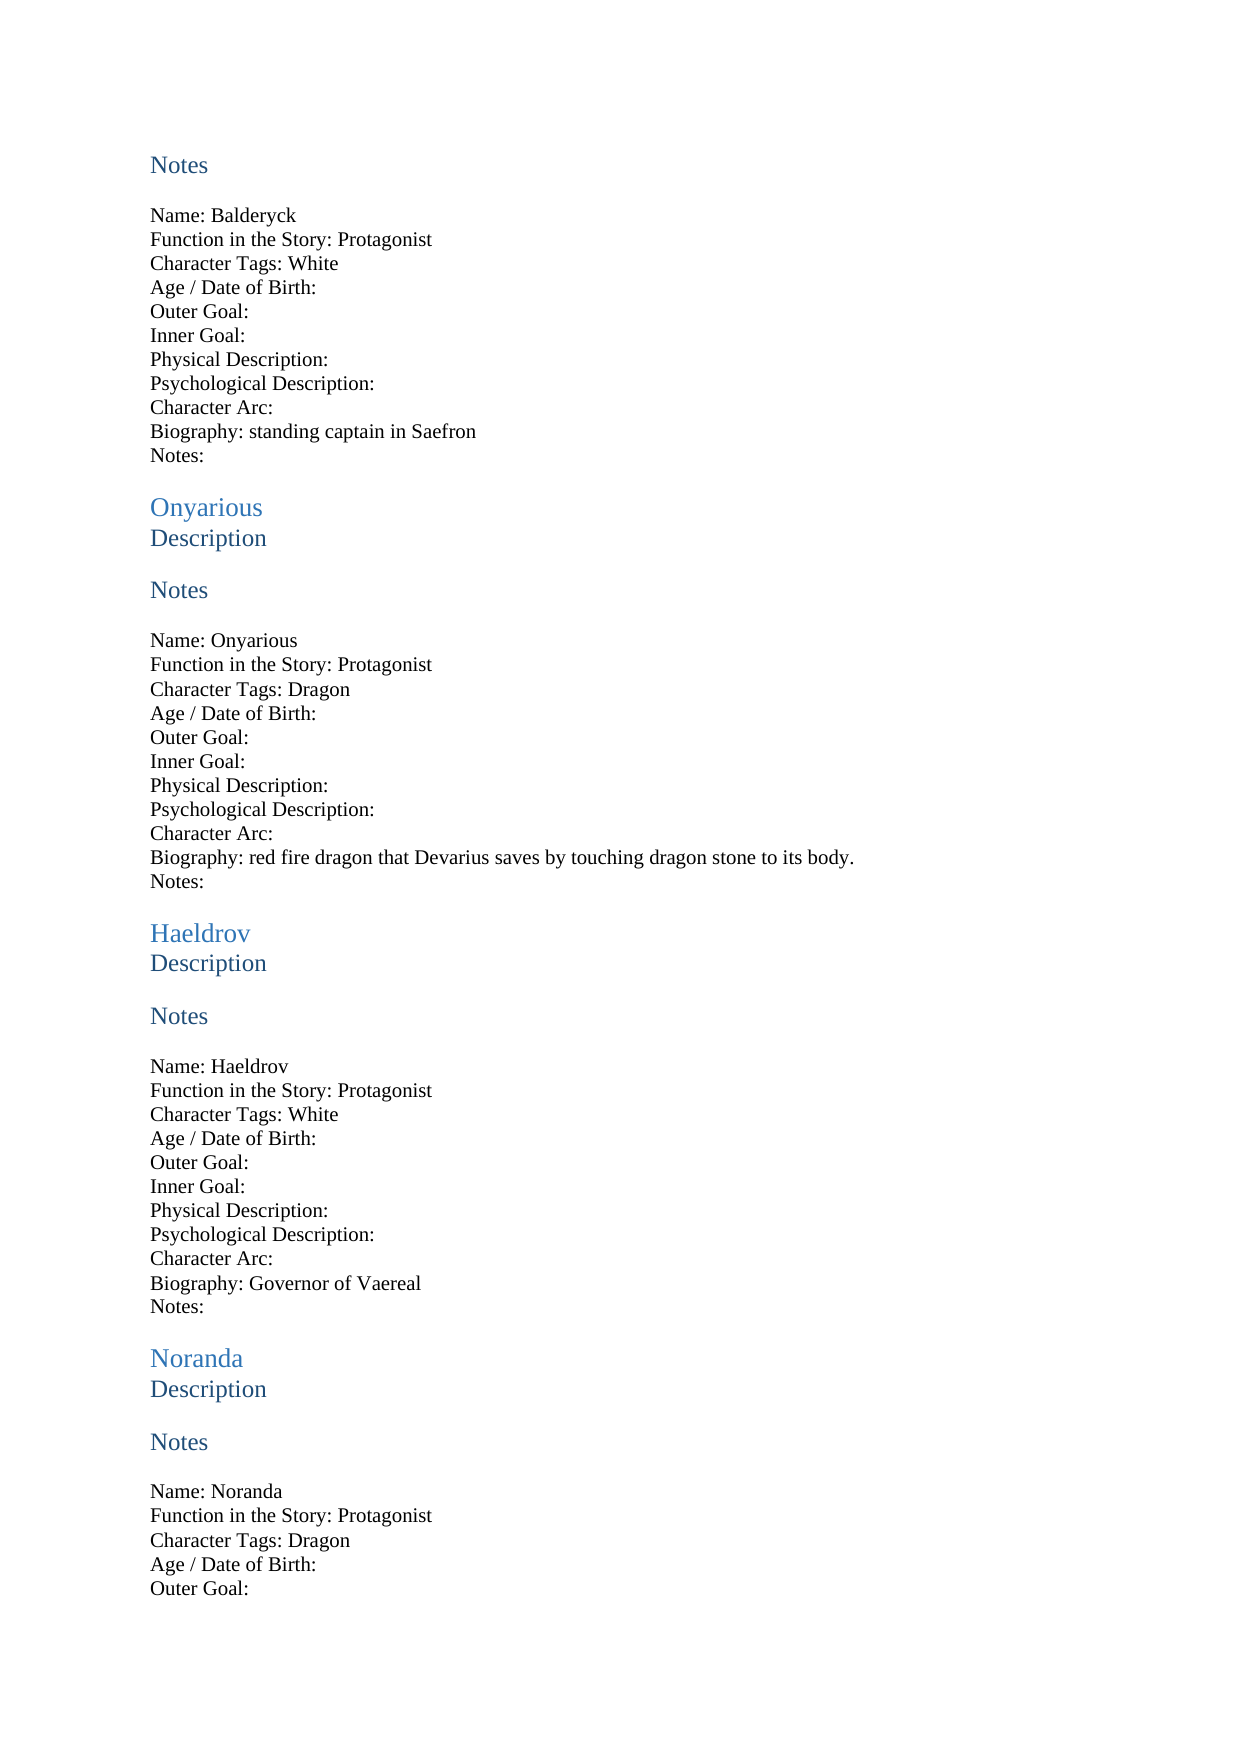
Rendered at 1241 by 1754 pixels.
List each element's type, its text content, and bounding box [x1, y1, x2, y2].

text Character Arc: [150, 395, 1090, 419]
text Psychological Description: [150, 371, 1090, 395]
text Name: Haeldrov [150, 1054, 1090, 1078]
subtitle Description [150, 1374, 1090, 1402]
subtitle Notes [150, 1001, 1090, 1030]
text Notes: [150, 869, 1090, 893]
text Character Tags: White [150, 251, 1090, 275]
text Function in the Story: Protagonist [150, 652, 1090, 676]
text Function in the Story: Protagonist [150, 227, 1090, 251]
text Function in the Story: Protagonist [150, 1078, 1090, 1102]
subtitle Noranda [150, 1343, 1090, 1374]
subtitle Description [150, 948, 1090, 977]
text Physical Description: [150, 1198, 1090, 1222]
subtitle Haeldrov [150, 917, 1090, 948]
subtitle Notes [150, 1427, 1090, 1455]
text Inner Goal: [150, 749, 1090, 773]
text Age / Date of Birth: [150, 701, 1090, 724]
text Outer Goal: [150, 1576, 1090, 1600]
text Outer Goal: [150, 724, 1090, 749]
text Psychological Description: [150, 1222, 1090, 1246]
subtitle Description [150, 523, 1090, 551]
text Function in the Story: Protagonist [150, 1503, 1090, 1527]
text Character Tags: Dragon [150, 1527, 1090, 1552]
subtitle Notes [150, 150, 1090, 179]
text Age / Date of Birth: [150, 1126, 1090, 1150]
text Character Arc: [150, 821, 1090, 845]
subtitle Onyarious [150, 492, 1090, 523]
text Character Arc: [150, 1246, 1090, 1270]
text Name: Balderyck [150, 203, 1090, 227]
text Character Tags: White [150, 1102, 1090, 1126]
text Physical Description: [150, 347, 1090, 371]
text Inner Goal: [150, 323, 1090, 347]
text Outer Goal: [150, 299, 1090, 323]
text Outer Goal: [150, 1150, 1090, 1174]
text Notes: [150, 1294, 1090, 1318]
text Age / Date of Birth: [150, 275, 1090, 299]
text Biography: Governor of Vaereal [150, 1270, 1090, 1294]
text Psychological Description: [150, 797, 1090, 821]
text Biography: red fire dragon that Devarius saves by touching dragon stone to its body. [150, 845, 1090, 869]
subtitle Notes [150, 576, 1090, 604]
text Inner Goal: [150, 1174, 1090, 1198]
text Name: Onyarious [150, 628, 1090, 652]
text Physical Description: [150, 773, 1090, 797]
text Character Tags: Dragon [150, 676, 1090, 701]
text Biography: standing captain in Saefron [150, 419, 1090, 443]
text Age / Date of Birth: [150, 1552, 1090, 1576]
text Notes: [150, 443, 1090, 467]
text Name: Noranda [150, 1479, 1090, 1503]
